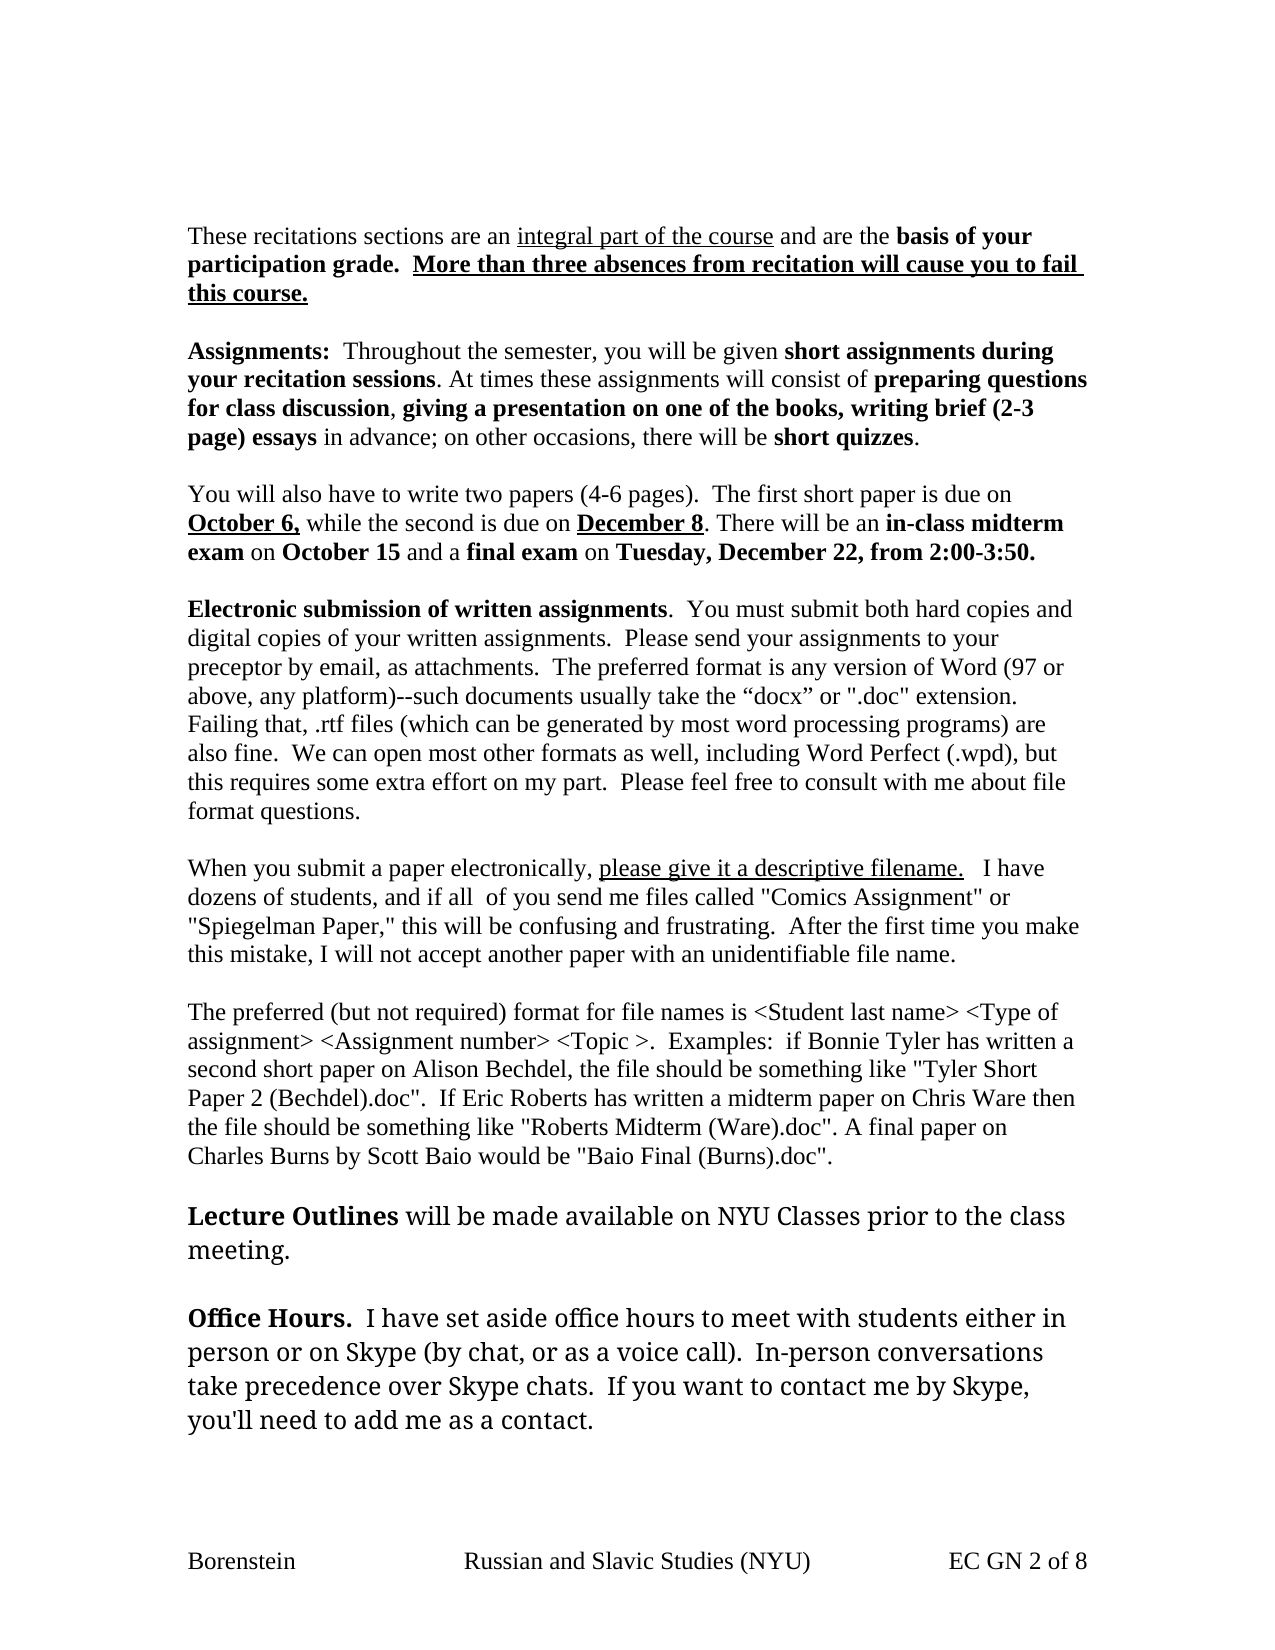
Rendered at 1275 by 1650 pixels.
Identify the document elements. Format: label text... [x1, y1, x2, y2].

text Assignments: Throughout the semester, you will be given short assignments during your recitation sessions. At times these assignments will consist of preparing questions for class discussion, giving a presentation on one of the books, writing brief (2-3 page) essays in advance; on other occasions, there will be short quizzes. [187, 336, 1088, 451]
text Office Hours. I have set aside office hours to meet with students either in person or on Skype (by chat, or as a voice call). In-person conversations take precedence over Skype chats. If you want to contact me by Skype, you'll need to add me as a contact. [187, 1300, 1088, 1437]
text These recitations sections are an integral part of the course and are the basis of your participation grade. More than three absences from recitation will cause you to fail this course. [187, 221, 1088, 307]
text Lecture Outlines will be made available on NYU Classes prior to the class meeting. [187, 1198, 1088, 1266]
text Electronic submission of written assignments. You must submit both hard copies and digital copies of your written assignments. Please send your assignments to your preceptor by email, as attachments. The preferred format is any version of Word (97 or above, any platform)--such documents usually take the “docx” or ".doc" extension. Failing that, .rtf files (which can be generated by most word processing programs) are also fine. We can open most other formats as well, including Word Perfect (.wpd), but this requires some extra effort on my part. Please feel free to consult with me about file format questions. [187, 594, 1088, 824]
text The preferred (but not required) format for file names is <Student last name> <Type of assignment> <Assignment number> <Topic >. Examples: if Bonnie Tyler has written a second short paper on Alison Bechdel, the file should be something like "Tyler Short Paper 2 (Bechdel).doc". If Eric Roberts has written a midterm paper on Chris Ware then the file should be something like "Roberts Midterm (Ware).doc". A final paper on Charles Burns by Scott Baio would be "Baio Final (Burns).doc". [187, 997, 1088, 1169]
text When you submit a paper electronically, please give it a descriptive filename. I have dozens of students, and if all of you send me files called "Comics Assignment" or "Spiegelman Paper," this will be confusing and frustrating. After the first time you make this mistake, I will not accept another paper with an unidentifiable file name. [187, 853, 1088, 968]
text You will also have to write two papers (4-6 pages). The first short paper is due on October 6, while the second is due on December 8. There will be an in-class midterm exam on October 15 and a final exam on Tuesday, December 22, from 2:00-3:50. [187, 479, 1088, 566]
